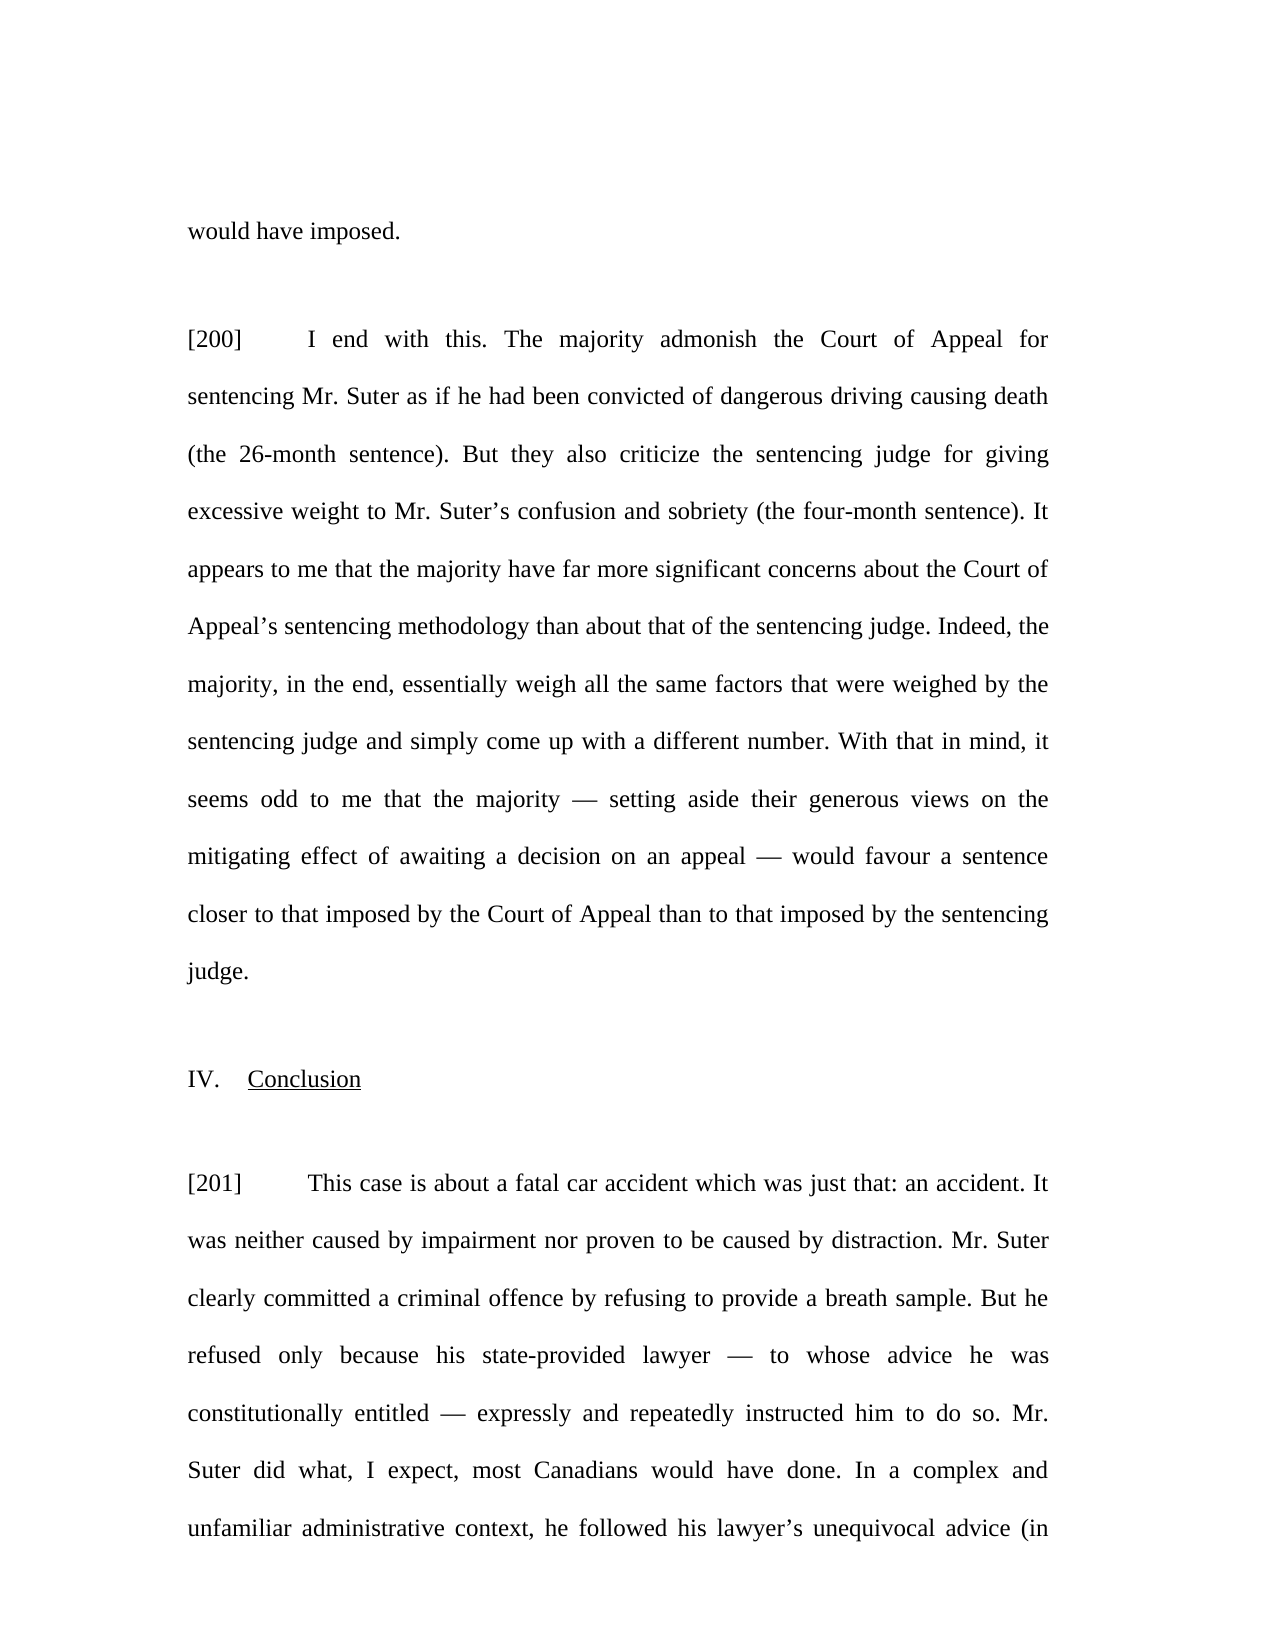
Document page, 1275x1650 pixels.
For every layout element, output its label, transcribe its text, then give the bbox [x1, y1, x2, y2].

title Conclusion [187, 1064, 1050, 1093]
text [187, 216, 1050, 245]
text I end with this. The majority admonish the Court of Appeal for sentencing Mr. Suter as if he had been convicted of dangerous driving causing death (the 26-month sentence). But they also criticize the sentencing judge for giving excessive weight to Mr. Suter’s confusion and sobriety (the four-month sentence). It appears to me that the majority have far more significant concerns about the Court of Appeal’s sentencing methodology than about that of the sentencing judge. Indeed, the majority, in the end, essentially weigh all the same factors that were weighed by the sentencing judge and simply come up with a different number. With that in mind, it seems odd to me that the majority — setting aside their generous views on the mitigating effect of awaiting a decision on an appeal — would favour a sentence closer to that imposed by the Court of Appeal than to that imposed by the sentencing judge. [187, 324, 1050, 985]
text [187, 1168, 1050, 1541]
